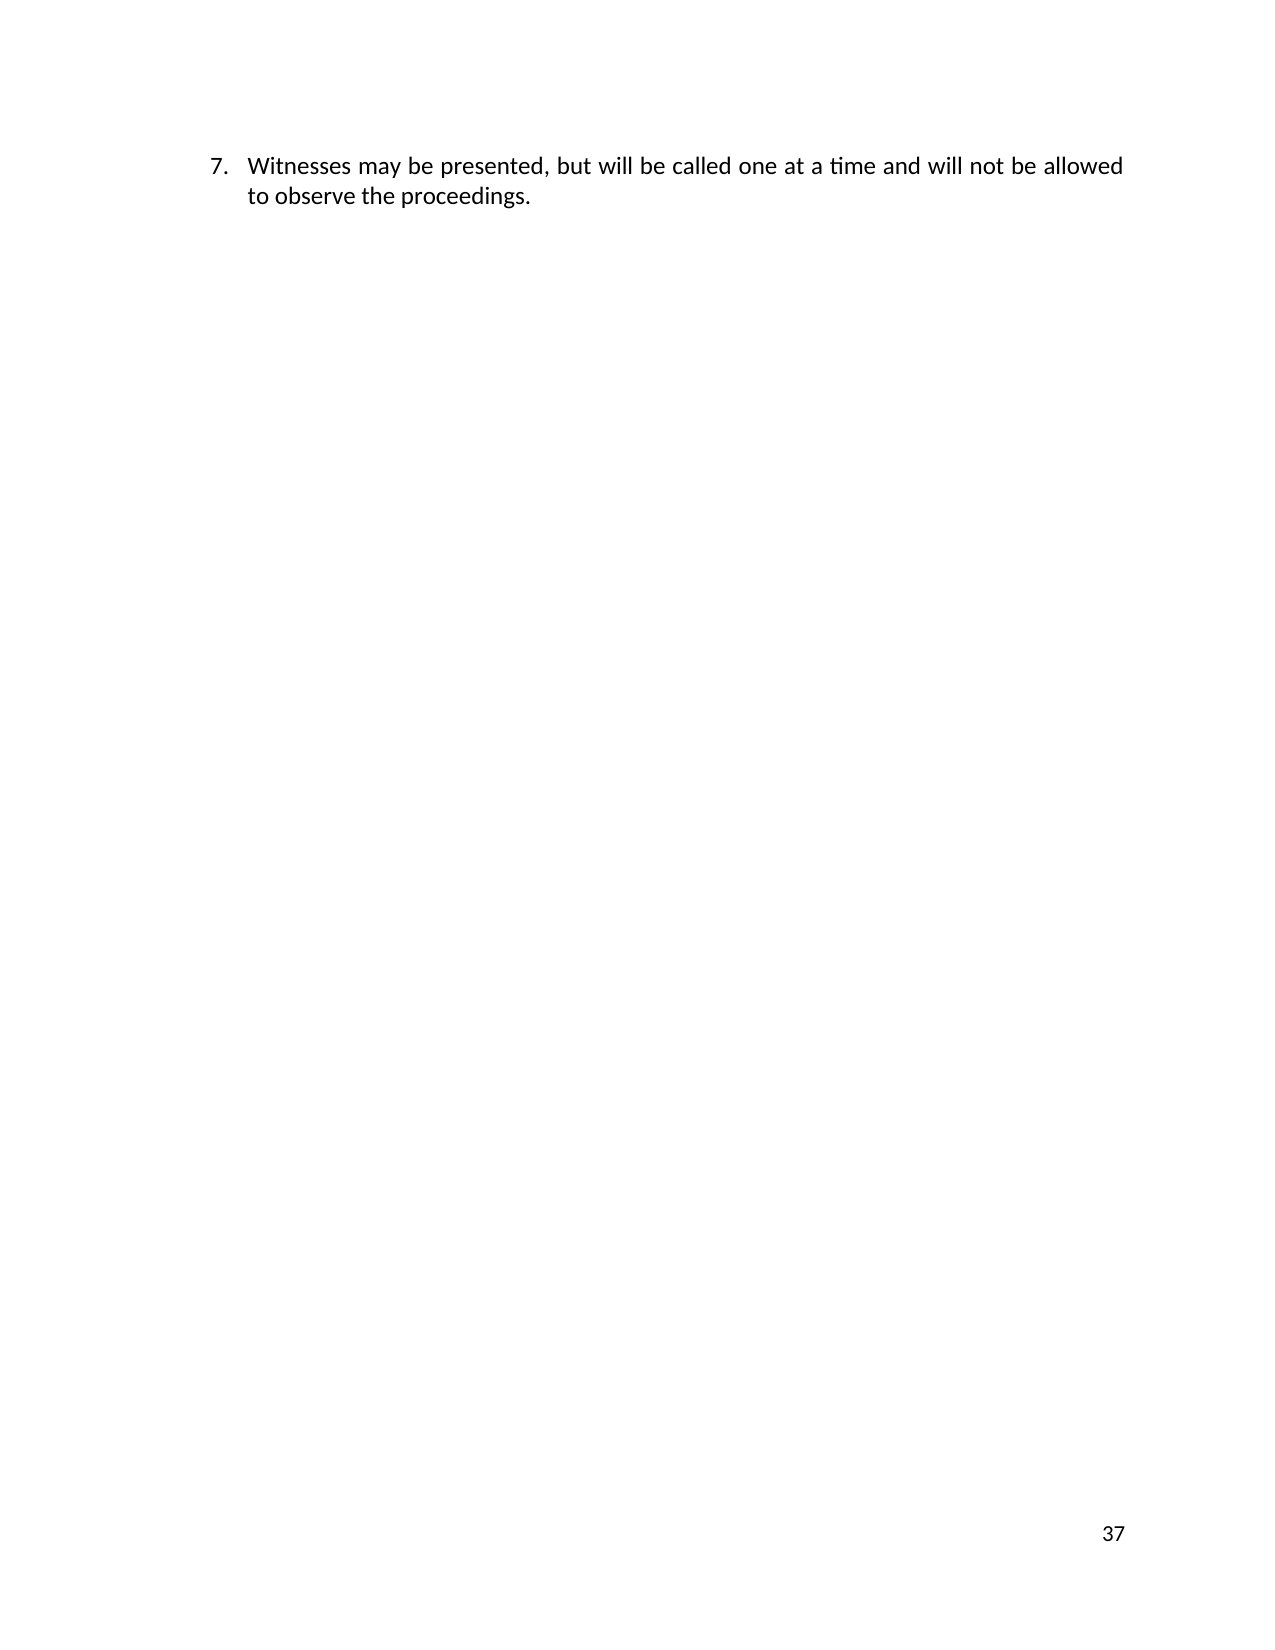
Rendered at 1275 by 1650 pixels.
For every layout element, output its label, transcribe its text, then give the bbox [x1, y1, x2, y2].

list Witnesses may be presented, but will be called one at a time and will not be allowed to observe the proceedings. [210, 150, 1125, 211]
